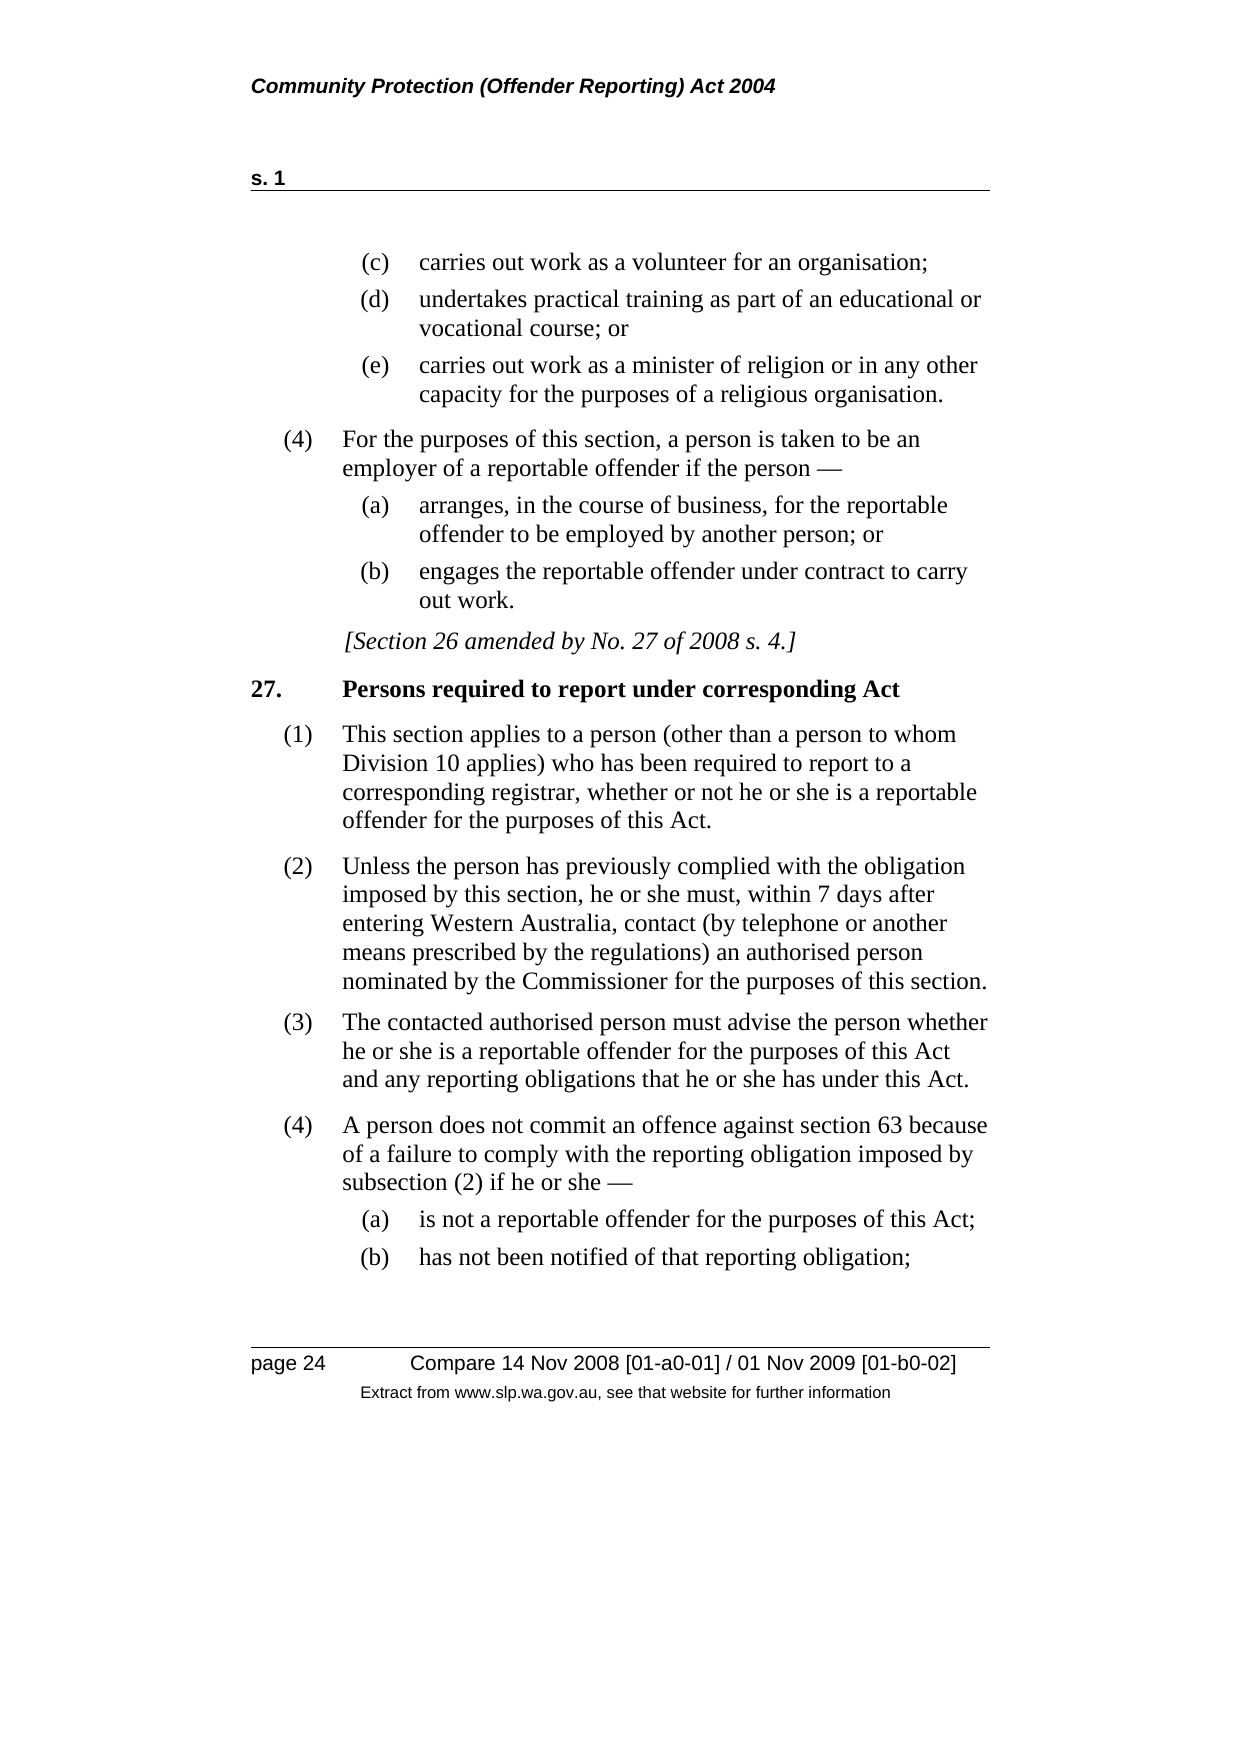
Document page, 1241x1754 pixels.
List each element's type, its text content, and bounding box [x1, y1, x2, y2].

subtitle 27. Persons required to report under corresponding Act [251, 674, 990, 702]
text (2) Unless the person has previously complied with the obligation imposed by this section, he or she must, within 7 days after entering Western Australia, contact (by telephone or another means prescribed by the regulations) an authorised person nominated by the Commissioner for the purposes of this section. [251, 851, 990, 994]
text (4) A person does not commit an offence against section 63 because of a failure to comply with the reporting obligation imposed by subsection (2) if he or she — [251, 1110, 990, 1196]
text (1) This section applies to a person (other than a person to whom Division 10 applies) who has been required to report to a corresponding registrar, whether or not he or she is a reportable offender for the purposes of this Act. [251, 719, 990, 834]
text (a) is not a reportable offender for the purposes of this Act; [251, 1204, 990, 1233]
text (a) arranges, in the course of business, for the reportable offender to be employed by another person; or [251, 490, 990, 548]
text [Section 26 amended by No. 27 of 2008 s. 4.] [251, 626, 990, 655]
text (b) has not been notified of that reporting obligation; [251, 1242, 990, 1270]
text (b) engages the reportable offender under contract to carry out work. [251, 556, 990, 614]
text (c) carries out work as a volunteer for an organisation; [251, 247, 990, 276]
text (4) For the purposes of this section, a person is taken to be an employer of a reportable offender if the person — [251, 424, 990, 482]
text (e) carries out work as a minister of religion or in any other capacity for the purposes of a religious organisation. [251, 350, 990, 408]
text (3) The contacted authorised person must advise the person whether he or she is a reportable offender for the purposes of this Act and any reporting obligations that he or she has under this Act. [251, 1007, 990, 1093]
text (d) undertakes practical training as part of an educational or vocational course; or [251, 284, 990, 342]
